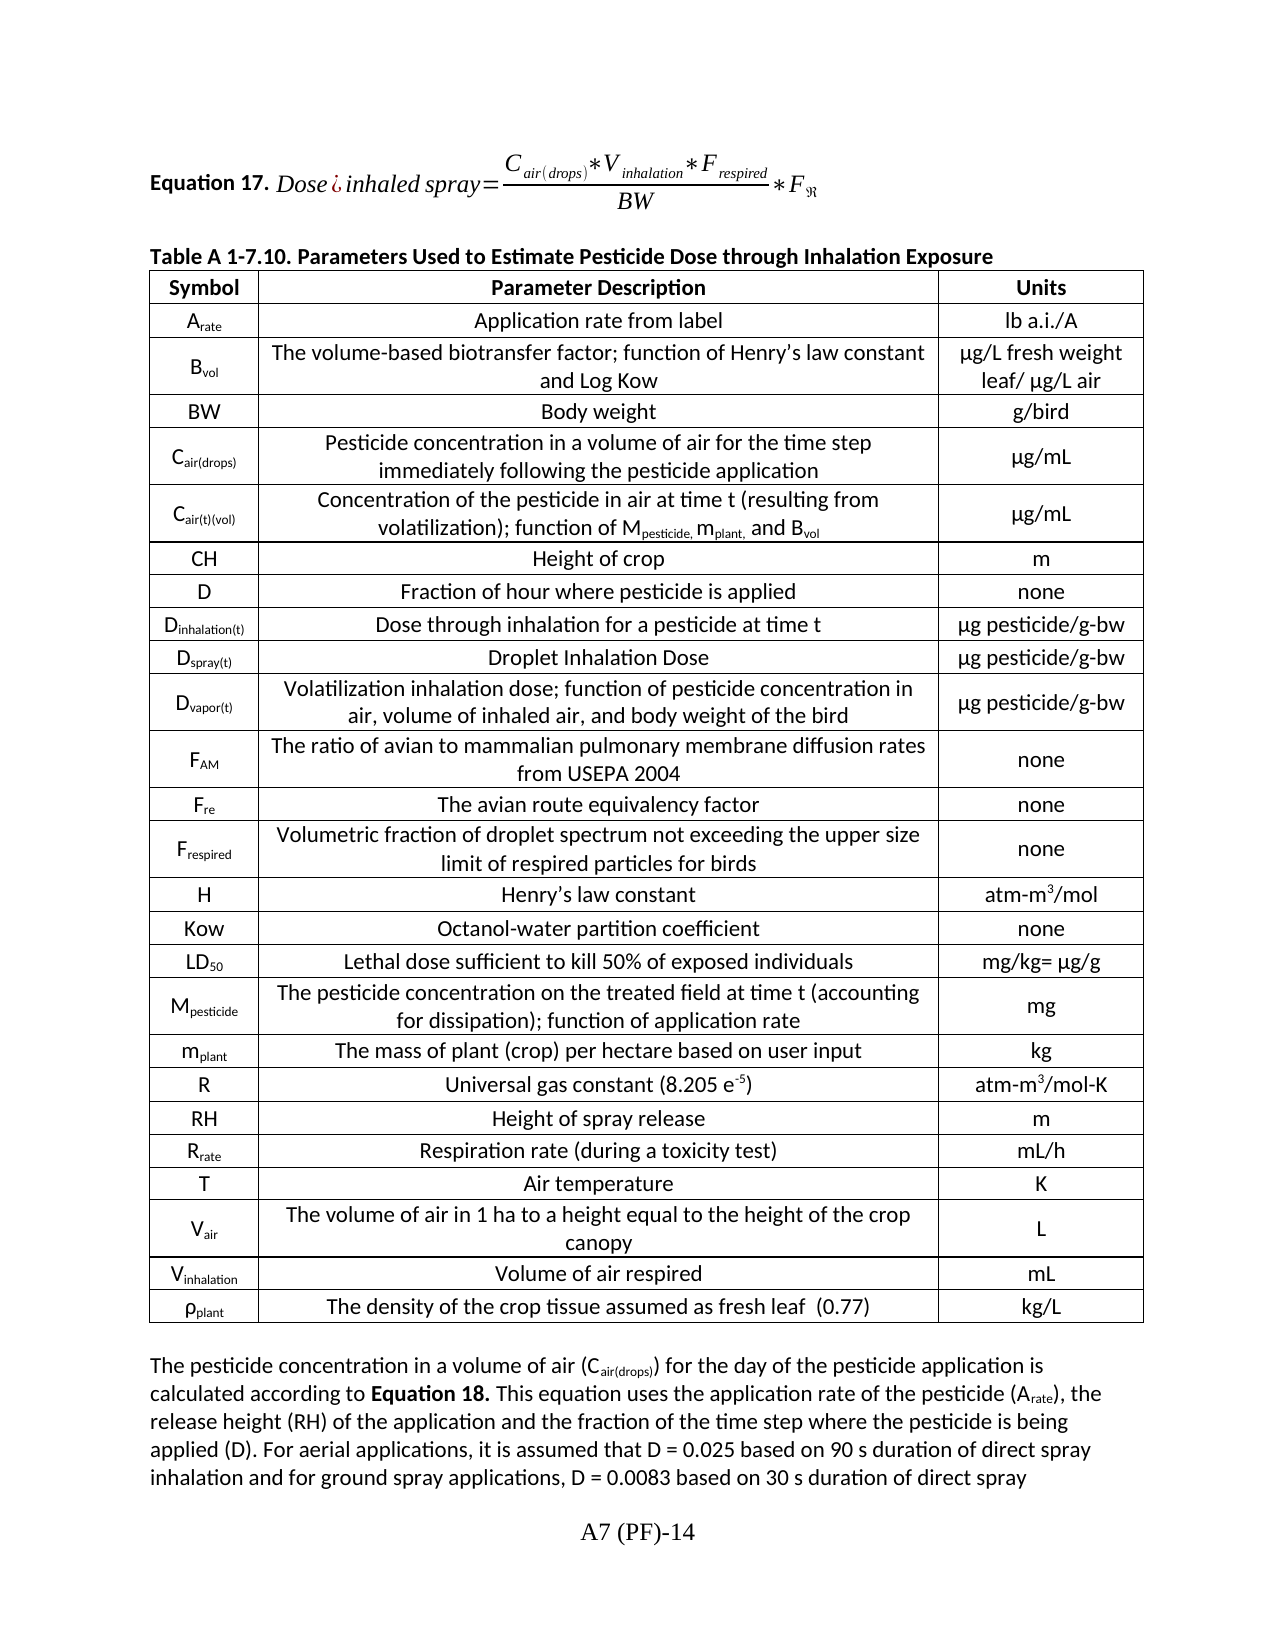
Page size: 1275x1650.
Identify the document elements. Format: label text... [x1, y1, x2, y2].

table_cell none [939, 731, 1143, 787]
table_cell Vair [150, 1200, 258, 1256]
table_cell The volume of air in 1 ha to a height equal to the height of the crop canopy [259, 1200, 938, 1256]
table_cell Height of crop [259, 543, 938, 574]
table_cell Application rate from label [259, 304, 938, 337]
table_cell BW [150, 395, 258, 427]
table_cell µg pesticide/g-bw [939, 608, 1143, 640]
table_cell kg [939, 1035, 1143, 1067]
table_cell mg/kg= µg/g [939, 945, 1143, 977]
table_cell Height of spray release [259, 1102, 938, 1134]
table_cell Vinhalation [150, 1258, 258, 1289]
table_header Parameter Description [259, 271, 938, 303]
table_cell Henry’s law constant [259, 878, 938, 911]
table_cell Fre [150, 788, 258, 819]
table_cell Lethal dose sufficient to kill 50% of exposed individuals [259, 945, 938, 977]
table_cell Cair(t)(vol) [150, 485, 258, 541]
table_cell µg pesticide/g-bw [939, 674, 1143, 730]
table_cell The mass of plant (crop) per hectare based on user input [259, 1035, 938, 1067]
table_cell mL/h [939, 1135, 1143, 1167]
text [150, 1351, 1125, 1491]
table_cell H [150, 878, 258, 911]
table_cell FAM [150, 731, 258, 787]
table_cell Volume of air respired [259, 1258, 938, 1289]
table_cell atm-m3/mol [939, 878, 1143, 911]
table_cell Mpesticide [150, 978, 258, 1034]
table_cell Rrate [150, 1135, 258, 1167]
table_cell Pesticide concentration in a volume of air for the time step immediately following the pesticide application [259, 428, 938, 484]
table_cell ρplant [150, 1290, 258, 1322]
table_cell m [939, 543, 1143, 574]
table_cell R [150, 1068, 258, 1101]
table_cell Arate [150, 304, 258, 337]
table_cell Dinhalation(t) [150, 608, 258, 640]
table_cell D [150, 575, 258, 607]
table_cell mg [939, 978, 1143, 1034]
table_cell none [939, 912, 1143, 944]
table_cell Droplet Inhalation Dose [259, 641, 938, 673]
table_cell Volumetric fraction of droplet spectrum not exceeding the upper size limit of respired particles for birds [259, 821, 938, 877]
table_cell L [939, 1200, 1143, 1256]
table_cell μg/L fresh weight leaf/ μg/L air [939, 338, 1143, 394]
table_cell Air temperature [259, 1168, 938, 1199]
table_cell CH [150, 543, 258, 574]
table_cell none [939, 575, 1143, 607]
table_header Units [939, 271, 1143, 303]
table_cell Body weight [259, 395, 938, 427]
table_cell Dose through inhalation for a pesticide at time t [259, 608, 938, 640]
table_header Symbol [150, 271, 258, 303]
table_cell The volume-based biotransfer factor; function of Henry’s law constant and Log Kow [259, 338, 938, 394]
table_cell RH [150, 1102, 258, 1134]
table_cell kg/L [939, 1290, 1143, 1322]
table_cell The pesticide concentration on the treated field at time t (accounting for dissipation); function of application rate [259, 978, 938, 1034]
table_cell Volatilization inhalation dose; function of pesticide concentration in air, volume of inhaled air, and body weight of the bird [259, 674, 938, 730]
table_cell µg/mL [939, 428, 1143, 484]
table_cell The density of the crop tissue assumed as fresh leaf (0.77) [259, 1290, 938, 1322]
table_cell g/bird [939, 395, 1143, 427]
table_cell Concentration of the pesticide in air at time t (resulting from volatilization); function of Mpesticide, mplant, and Bvol [259, 485, 938, 541]
table_cell Kow [150, 912, 258, 944]
table_cell LD50 [150, 945, 258, 977]
table_cell Dspray(t) [150, 641, 258, 673]
table_cell Octanol-water partition coefficient [259, 912, 938, 944]
table_cell Dvapor(t) [150, 674, 258, 730]
text Table A 1-7.10. Parameters Used to Estimate Pesticide Dose through Inhalation Exposure [150, 242, 1125, 270]
table_cell mplant [150, 1035, 258, 1067]
table_cell µg/mL [939, 485, 1143, 541]
table_cell T [150, 1168, 258, 1199]
table_cell Universal gas constant (8.205 e-5) [259, 1068, 938, 1101]
table_cell none [939, 788, 1143, 819]
table_cell Bvol [150, 338, 258, 394]
text Equation 17. [150, 150, 1125, 214]
table_cell none [939, 821, 1143, 877]
table_cell Cair(drops) [150, 428, 258, 484]
table_cell K [939, 1168, 1143, 1199]
table_cell atm-m3/mol-K [939, 1068, 1143, 1101]
table_cell lb a.i./A [939, 304, 1143, 337]
table_cell Respiration rate (during a toxicity test) [259, 1135, 938, 1167]
table_cell Frespired [150, 821, 258, 877]
table_cell Fraction of hour where pesticide is applied [259, 575, 938, 607]
table_cell The avian route equivalency factor [259, 788, 938, 819]
table_cell The ratio of avian to mammalian pulmonary membrane diffusion rates from USEPA 2004 [259, 731, 938, 787]
table_cell mL [939, 1258, 1143, 1289]
table_cell µg pesticide/g-bw [939, 641, 1143, 673]
table_cell m [939, 1102, 1143, 1134]
